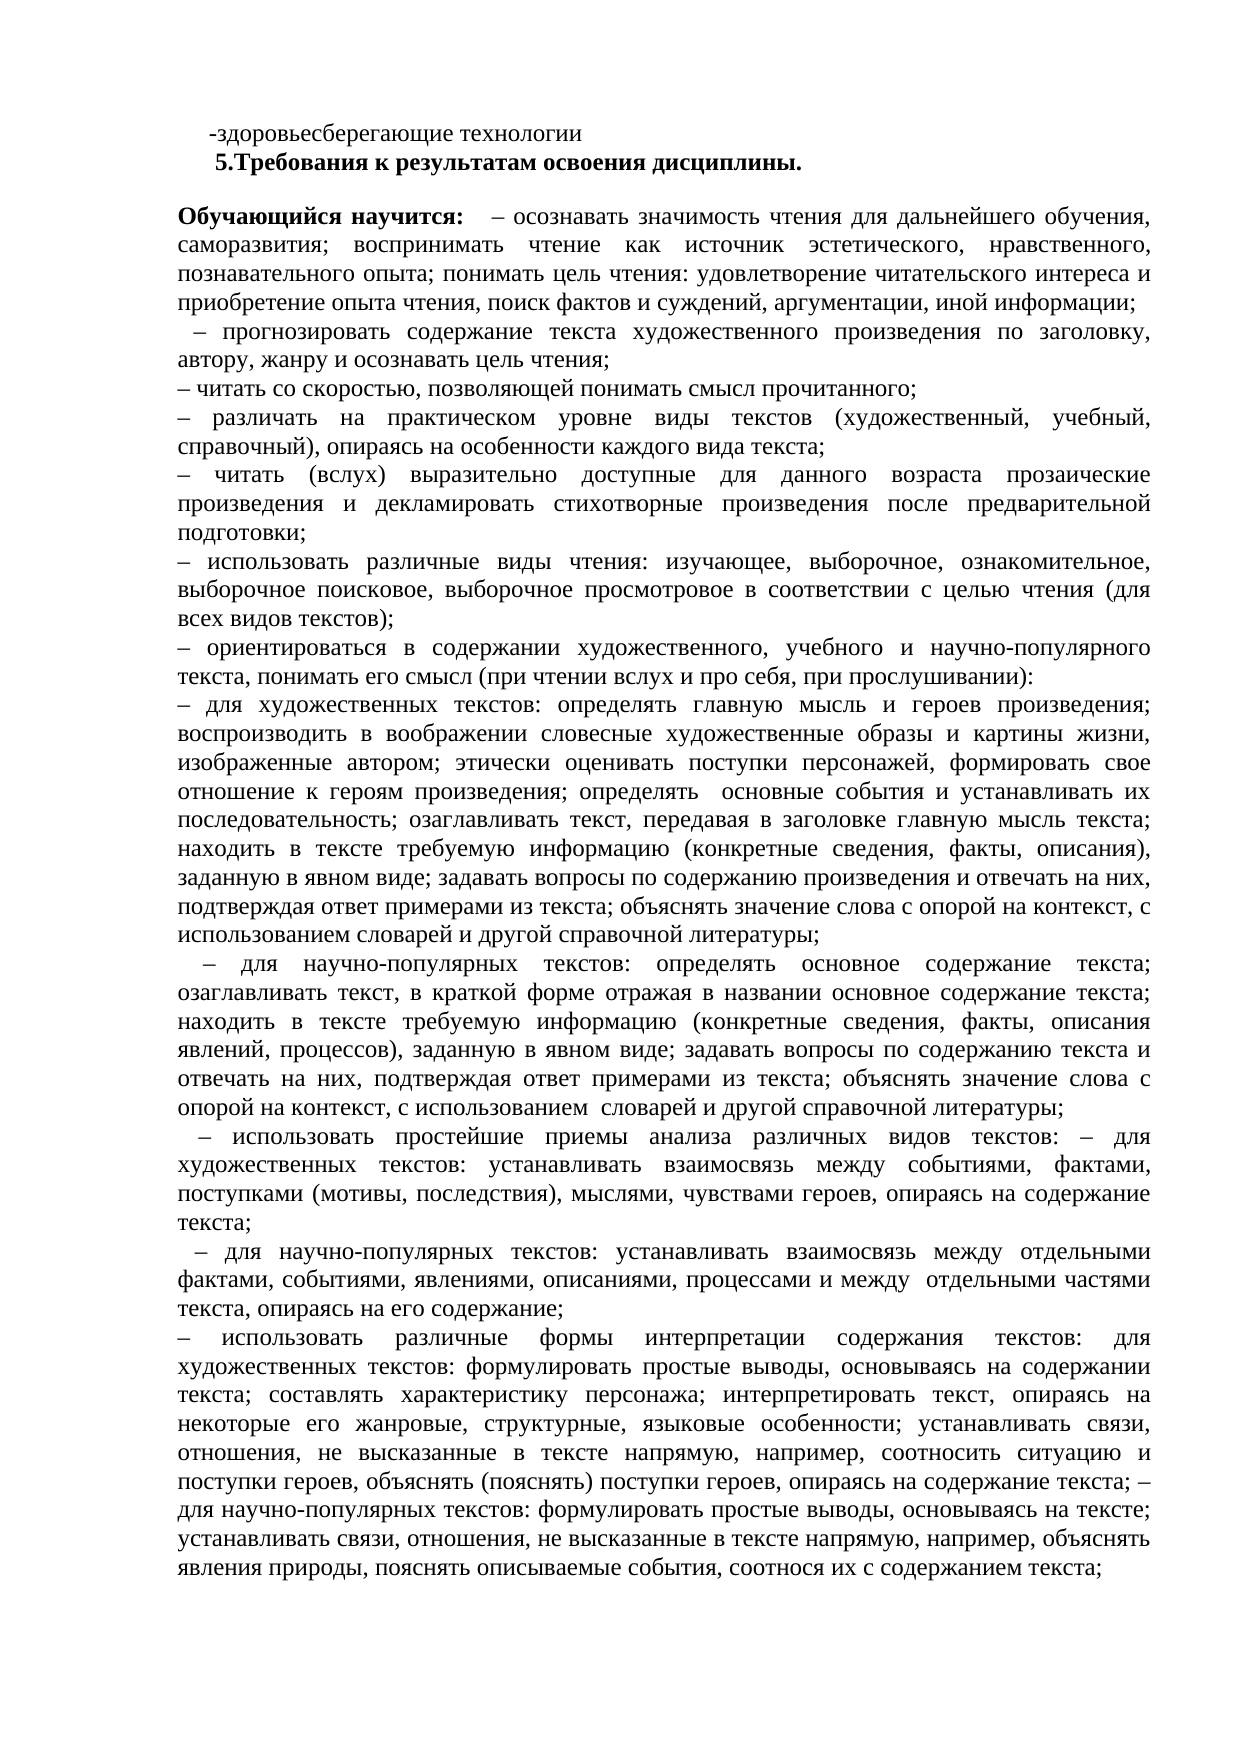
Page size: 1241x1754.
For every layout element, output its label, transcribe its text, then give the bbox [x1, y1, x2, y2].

text – использовать различные формы интерпретации содержания текстов: для художественных текстов: формулировать простые выводы, основываясь на содержании текста; составлять характеристику персонажа; интерпретировать текст, опираясь на некоторые его жанровые, структурные, языковые особенности; устанавливать связи, отношения, не высказанные в тексте напрямую, например, соотносить ситуацию и поступки героев, объяснять (пояснять) поступки героев, опираясь на содержание текста; – для научно-популярных текстов: формулировать простые выводы, основываясь на тексте; устанавливать связи, отношения, не высказанные в тексте напрямую, например, объяснять явления природы, пояснять описываемые события, соотнося их с содержанием текста; [177, 1322, 1152, 1581]
text – читать (вслух) выразительно доступные для данного возраста прозаические произведения и декламировать стихотворные произведения после предварительной подготовки; [177, 459, 1152, 546]
text – различать на практическом уровне виды текстов (художественный, учебный, справочный), опираясь на особенности каждого вида текста; [177, 402, 1152, 459]
text Обучающийся научится: – осознавать значимость чтения для дальнейшего обучения, саморазвития; воспринимать чтение как источник эстетического, нравственного, познавательного опыта; понимать цель чтения: удовлетворение читательского интереса и приобретение опыта чтения, поиск фактов и суждений, аргументации, иной информации; [177, 201, 1152, 316]
text – для научно-популярных текстов: устанавливать взаимосвязь между отдельными фактами, событиями, явлениями, описаниями, процессами и между отдельными частями текста, опираясь на его содержание; [177, 1236, 1152, 1322]
text -здоровьесберегающие технологии [177, 118, 1152, 147]
text – прогнозировать содержание текста художественного произведения по заголовку, автору, жанру и осознавать цель чтения; [177, 316, 1152, 373]
text – использовать простейшие приемы анализа различных видов текстов: – для художественных текстов: устанавливать взаимосвязь между событиями, фактами, поступками (мотивы, последствия), мыслями, чувствами героев, опираясь на содержание текста; [177, 1121, 1152, 1236]
text – для научно-популярных текстов: определять основное содержание текста; озаглавливать текст, в краткой форме отражая в названии основное содержание текста; находить в тексте требуемую информацию (конкретные сведения, факты, описания явлений, процессов), заданную в явном виде; задавать вопросы по содержанию текста и отвечать на них, подтверждая ответ примерами из текста; объяснять значение слова с опорой на контекст, с использованием словарей и другой справочной литературы; [177, 948, 1152, 1121]
text – читать со скоростью, позволяющей понимать смысл прочитанного; [177, 373, 1152, 402]
text – для художественных текстов: определять главную мысль и героев произведения; воспроизводить в воображении словесные художественные образы и картины жизни, изображенные автором; этически оценивать поступки персонажей, формировать свое отношение к героям произведения; определять основные события и устанавливать их последовательность; озаглавливать текст, передавая в заголовке главную мысль текста; находить в тексте требуемую информацию (конкретные сведения, факты, описания), заданную в явном виде; задавать вопросы по содержанию произведения и отвечать на них, подтверждая ответ примерами из текста; объяснять значение слова с опорой на контекст, с использованием словарей и другой справочной литературы; [177, 689, 1152, 948]
text 5.Требования к результатам освоения дисциплины. [177, 147, 1152, 176]
text – использовать различные виды чтения: изучающее, выборочное, ознакомительное, выборочное поисковое, выборочное просмотровое в соответствии с целью чтения (для всех видов текстов); [177, 546, 1152, 632]
text – ориентироваться в содержании художественного, учебного и научно-популярного текста, понимать его смысл (при чтении вслух и про себя, при прослушивании): [177, 632, 1152, 689]
